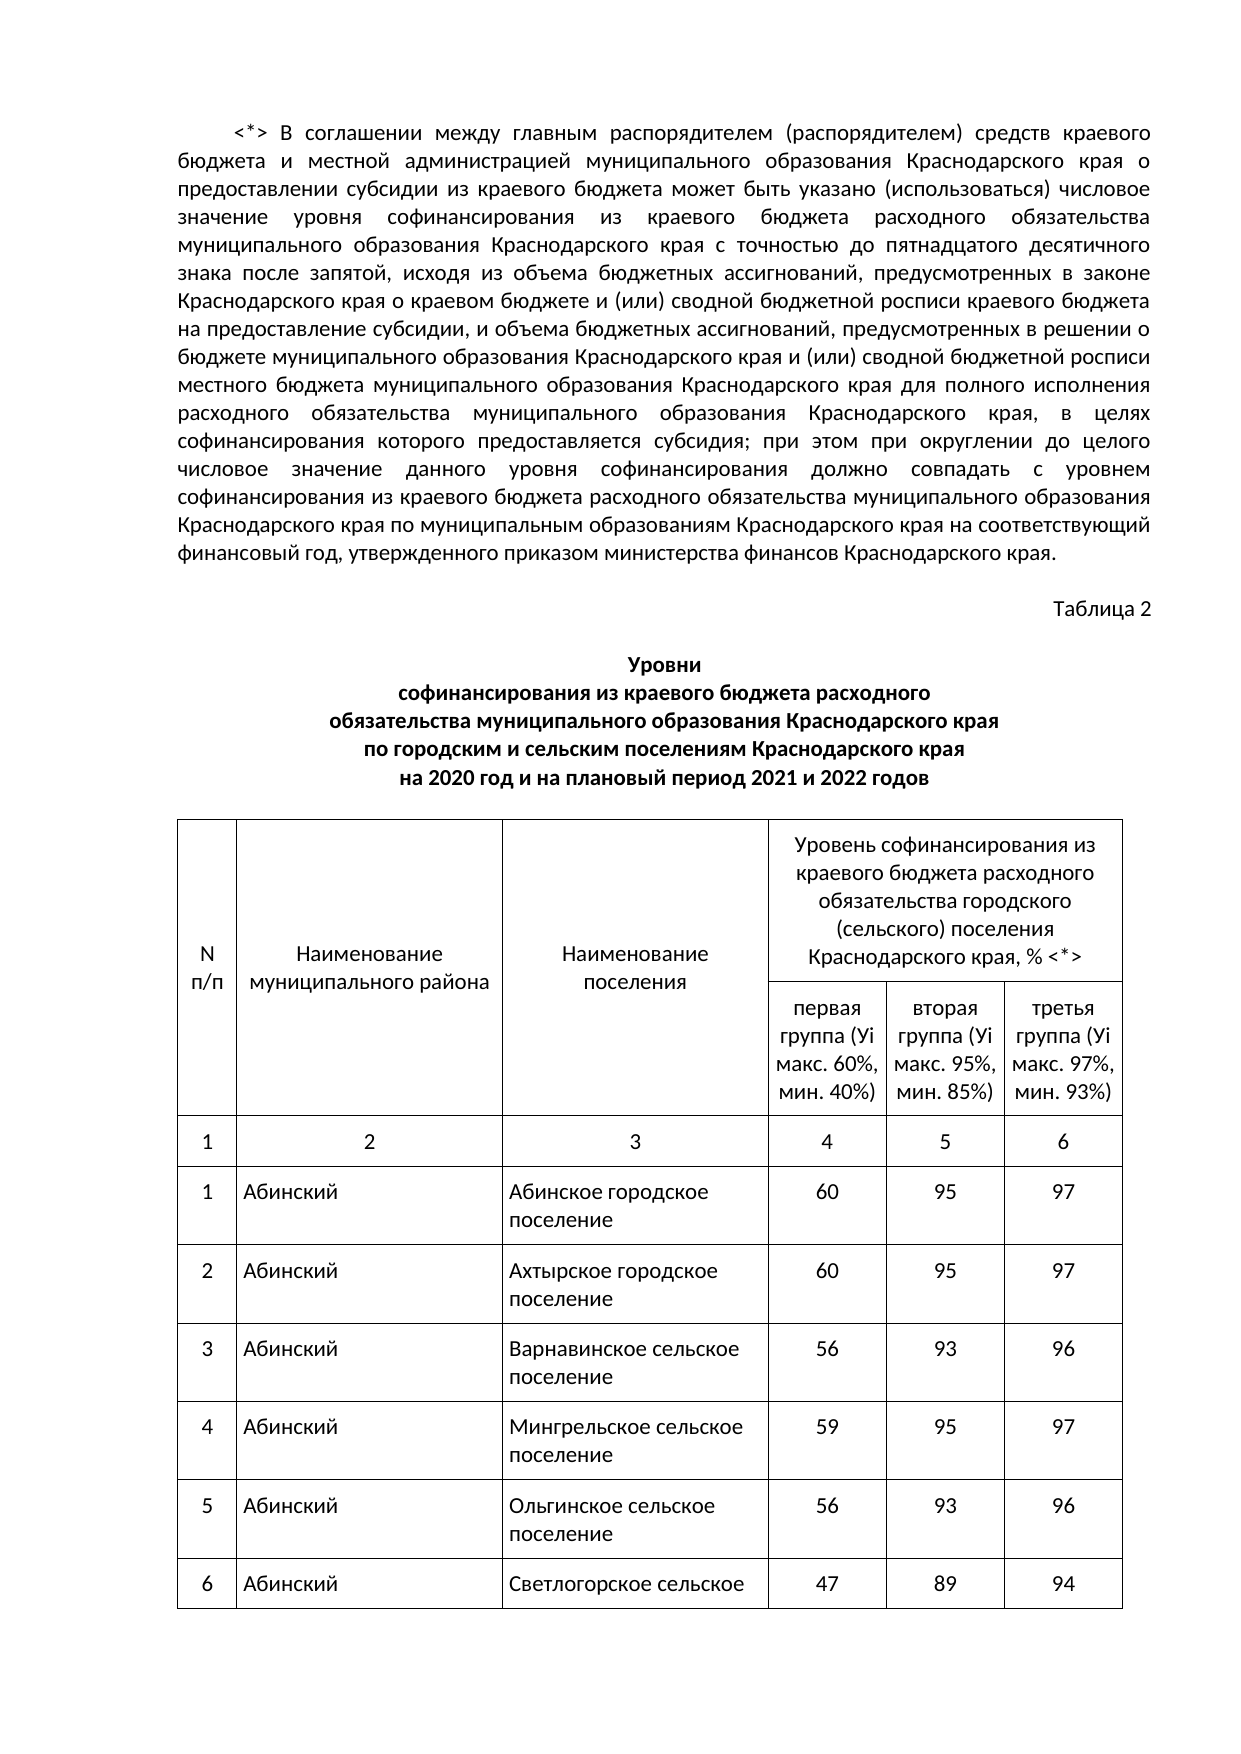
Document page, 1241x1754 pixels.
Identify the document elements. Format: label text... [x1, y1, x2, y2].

table_cell 3 [178, 1324, 236, 1401]
table_cell 97 [1005, 1245, 1122, 1322]
table_cell 6 [178, 1559, 236, 1608]
table_cell 56 [769, 1480, 886, 1557]
table_cell 93 [887, 1480, 1004, 1557]
table_cell 95 [887, 1167, 1004, 1244]
table_cell 60 [769, 1167, 886, 1244]
table_cell 97 [1005, 1402, 1122, 1479]
table_cell 5 [178, 1480, 236, 1557]
text Таблица 2 [177, 594, 1152, 622]
title обязательства муниципального образования Краснодарского края [177, 707, 1152, 734]
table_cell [503, 1559, 768, 1608]
table_cell Абинский [237, 1324, 502, 1401]
table_cell 3 [503, 1116, 768, 1166]
text <*> В соглашении между главным распорядителем (распорядителем) средств краевого бюджета и местной администрацией муниципального образования Краснодарского края о предоставлении субсидии из краевого бюджета может быть указано (использоваться) числовое значение уровня софинансирования из краевого бюджета расходного обязательства муниципального образования Краснодарского края с точностью до пятнадцатого десятичного знака после запятой, исходя из объема бюджетных ассигнований, предусмотренных в законе Краснодарского края о краевом бюджете и (или) сводной бюджетной росписи краевого бюджета на предоставление субсидии, и объема бюджетных ассигнований, предусмотренных в решении о бюджете муниципального образования Краснодарского края и (или) сводной бюджетной росписи местного бюджета муниципального образования Краснодарского края для полного исполнения расходного обязательства муниципального образования Краснодарского края, в целях софинансирования которого предоставляется субсидия; при этом при округлении до целого числовое значение данного уровня софинансирования должно совпадать с уровнем софинансирования из краевого бюджета расходного обязательства муниципального образования Краснодарского края по муниципальным образованиям Краснодарского края на соответствующий финансовый год, утвержденного приказом министерства финансов Краснодарского края. [177, 118, 1152, 566]
table_cell 95 [887, 1402, 1004, 1479]
table_cell третья группа (Уi макс. 97%, мин. 93%) [1005, 982, 1122, 1115]
table_cell 95 [887, 1245, 1004, 1322]
title Уровни [177, 651, 1152, 678]
table_cell 96 [1005, 1324, 1122, 1401]
table_cell 96 [1005, 1480, 1122, 1557]
table_cell Абинский [237, 1402, 502, 1479]
table_header Наименование муниципального района [237, 820, 502, 1115]
table_cell 60 [769, 1245, 886, 1322]
table_cell 1 [178, 1116, 236, 1166]
table_cell 2 [178, 1245, 236, 1322]
table_cell вторая группа (Уi макс. 95%, мин. 85%) [887, 982, 1004, 1115]
table_header Уровень софинансирования из краевого бюджета расходного обязательства городского (сельского) поселения Краснодарского края, % <*> [769, 820, 1122, 981]
table_header Наименование поселения [503, 820, 768, 1115]
title софинансирования из краевого бюджета расходного [177, 678, 1152, 707]
table_cell Абинский [237, 1245, 502, 1322]
table_cell 89 [887, 1559, 1004, 1608]
table_cell 2 [237, 1116, 502, 1166]
title по городским и сельским поселениям Краснодарского края [177, 734, 1152, 763]
table_cell 59 [769, 1402, 886, 1479]
table_cell Абинское городское поселение [503, 1167, 768, 1244]
table_header N п/п [178, 820, 236, 1115]
table_cell 4 [178, 1402, 236, 1479]
table_cell Абинский [237, 1559, 502, 1608]
table_cell Абинский [237, 1167, 502, 1244]
table_cell 97 [1005, 1167, 1122, 1244]
table_cell первая группа (Уi макс. 60%, мин. 40%) [769, 982, 886, 1115]
table_cell 56 [769, 1324, 886, 1401]
table_cell 6 [1005, 1116, 1122, 1166]
table_cell Ахтырское городское поселение [503, 1245, 768, 1322]
table_cell 47 [769, 1559, 886, 1608]
table_cell Ольгинское сельское поселение [503, 1480, 768, 1557]
table_cell 4 [769, 1116, 886, 1166]
table_cell 5 [887, 1116, 1004, 1166]
table_cell Абинский [237, 1480, 502, 1557]
table_cell 93 [887, 1324, 1004, 1401]
table_cell 94 [1005, 1559, 1122, 1608]
table_cell Мингрельское сельское поселение [503, 1402, 768, 1479]
table_cell 1 [178, 1167, 236, 1244]
title на 2020 год и на плановый период 2021 и 2022 годов [177, 763, 1152, 791]
table_cell Варнавинское сельское поселение [503, 1324, 768, 1401]
